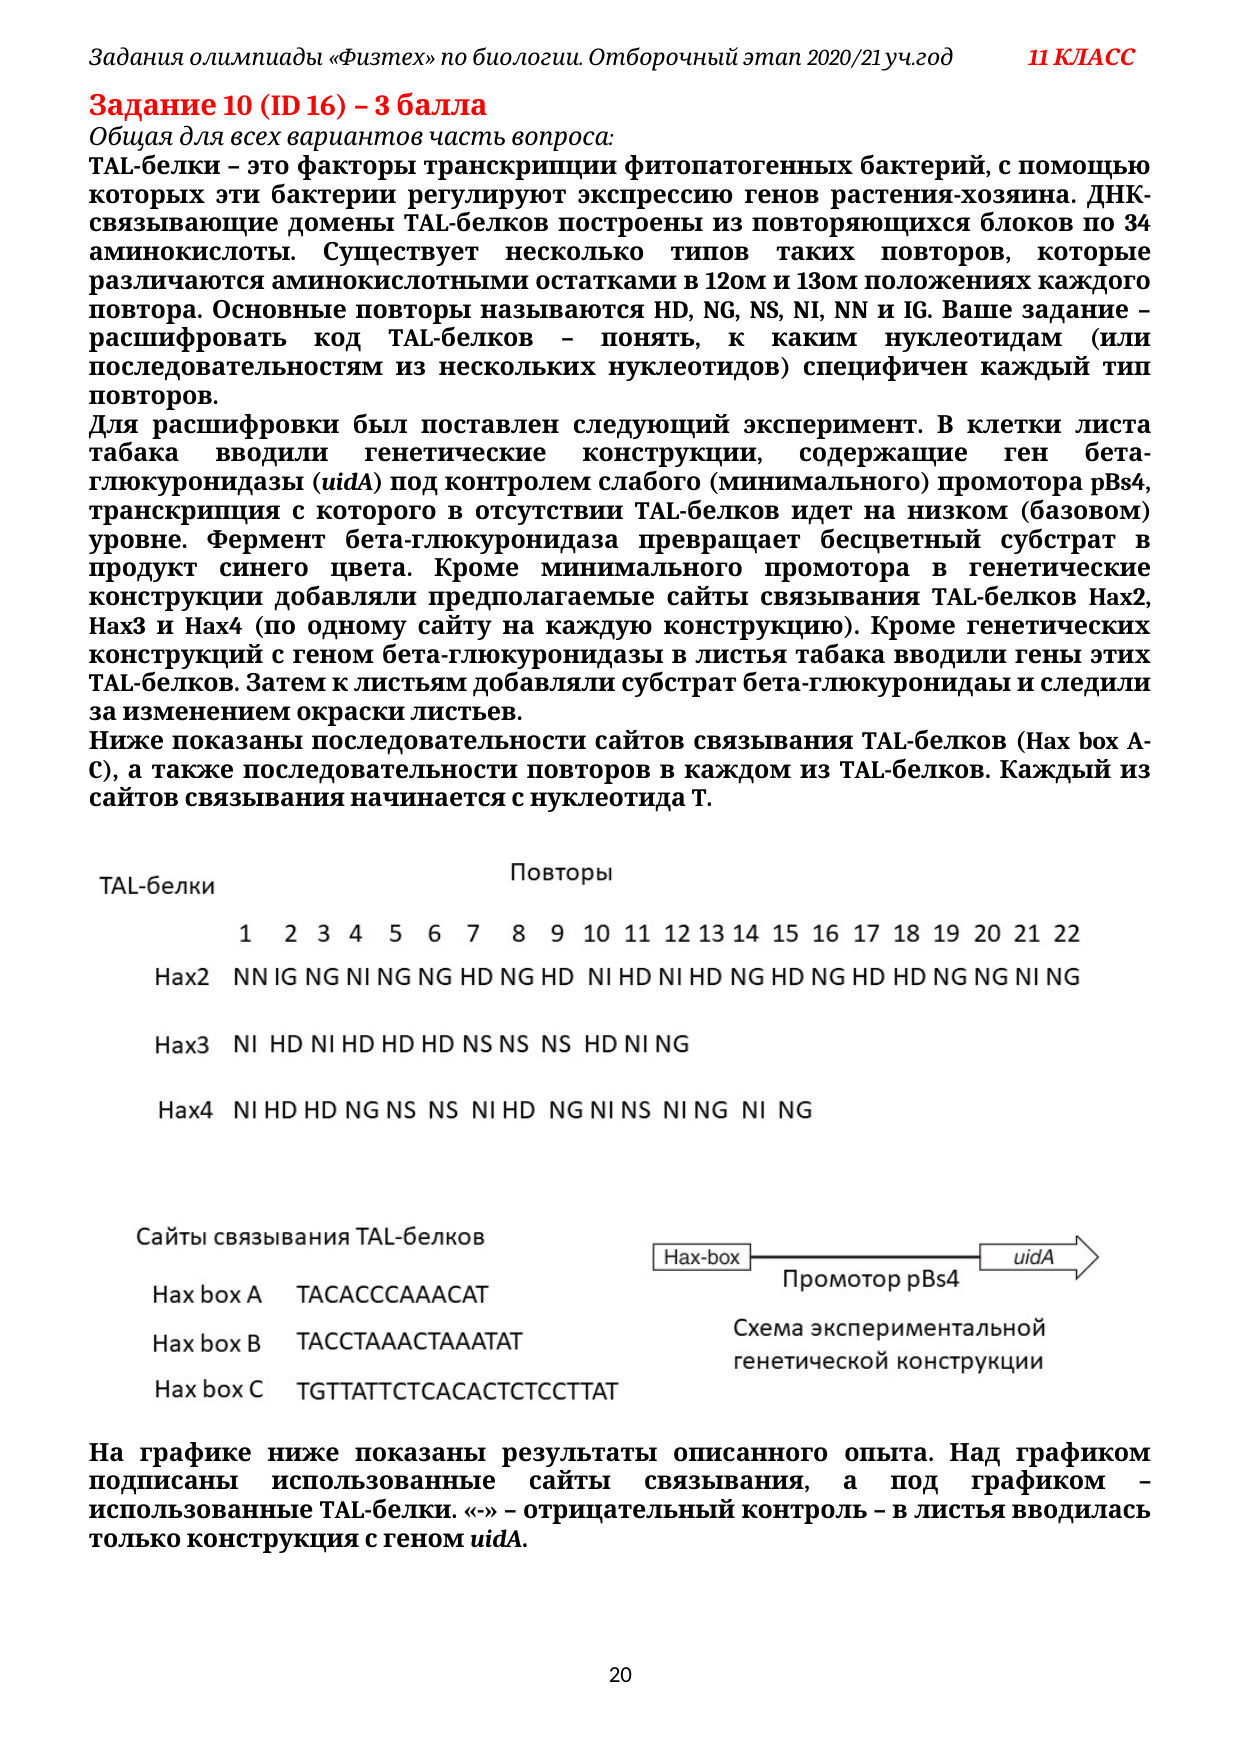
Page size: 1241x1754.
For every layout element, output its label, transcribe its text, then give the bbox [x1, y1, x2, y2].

text Ниже показаны последовательности сайтов связывания TAL-белков (Hax box A-C), а также последовательности повторов в каждом из TAL-белков. Каждый из сайтов связывания начинается с нуклеотида T. [89, 727, 1152, 813]
picture [88, 813, 1182, 1411]
text Задание 10 (ID 16) – 3 балла [89, 89, 1152, 123]
text На графике ниже показаны результаты описанного опыта. Над графиком подписаны использованные сайты связывания, а под графиком – использованные TAL-белки. «-» – отрицательный контроль – в листья вводилась только конструкция с геном uidA. [89, 1438, 1152, 1553]
text TAL-белки – это факторы транскрипции фитопатогенных бактерий, с помощью которых эти бактерии регулируют экспрессию генов растения-хозяина. ДНК-связывающие домены TAL-белков построены из повторяющихся блоков по 34 аминокислоты. Существует несколько типов таких повторов, которые различаются аминокислотными остатками в 12ом и 13ом положениях каждого повтора. Основные повторы называются HD, NG, NS, NI, NN и IG. Ваше задание – расшифровать код TAL-белков – понять, к каким нуклеотидам (или последовательностям из нескольких нуклеотидов) специфичен каждый тип повторов. [89, 152, 1152, 411]
text Для расшифровки был поставлен следующий эксперимент. В клетки листа табака вводили генетические конструкции, содержащие ген бета-глюкуронидазы (uidA) под контролем слабого (минимального) промотора pBs4, транскрипция с которого в отсутствии TAL-белков идет на низком (базовом) уровне. Фермент бета-глюкуронидаза превращает бесцветный субстрат в продукт синего цвета. Кроме минимального промотора в генетические конструкции добавляли предполагаемые сайты связывания TAL-белков Hax2, Hax3 и Hax4 (по одному сайту на каждую конструкцию). Кроме генетических конструкций с геном бета-глюкуронидазы в листья табака вводили гены этих TAL-белков. Затем к листьям добавляли субстрат бета-глюкуронидаы и следили за изменением окраски листьев. [89, 411, 1152, 727]
text Общая для всех вариантов часть вопроса: [89, 123, 1152, 152]
